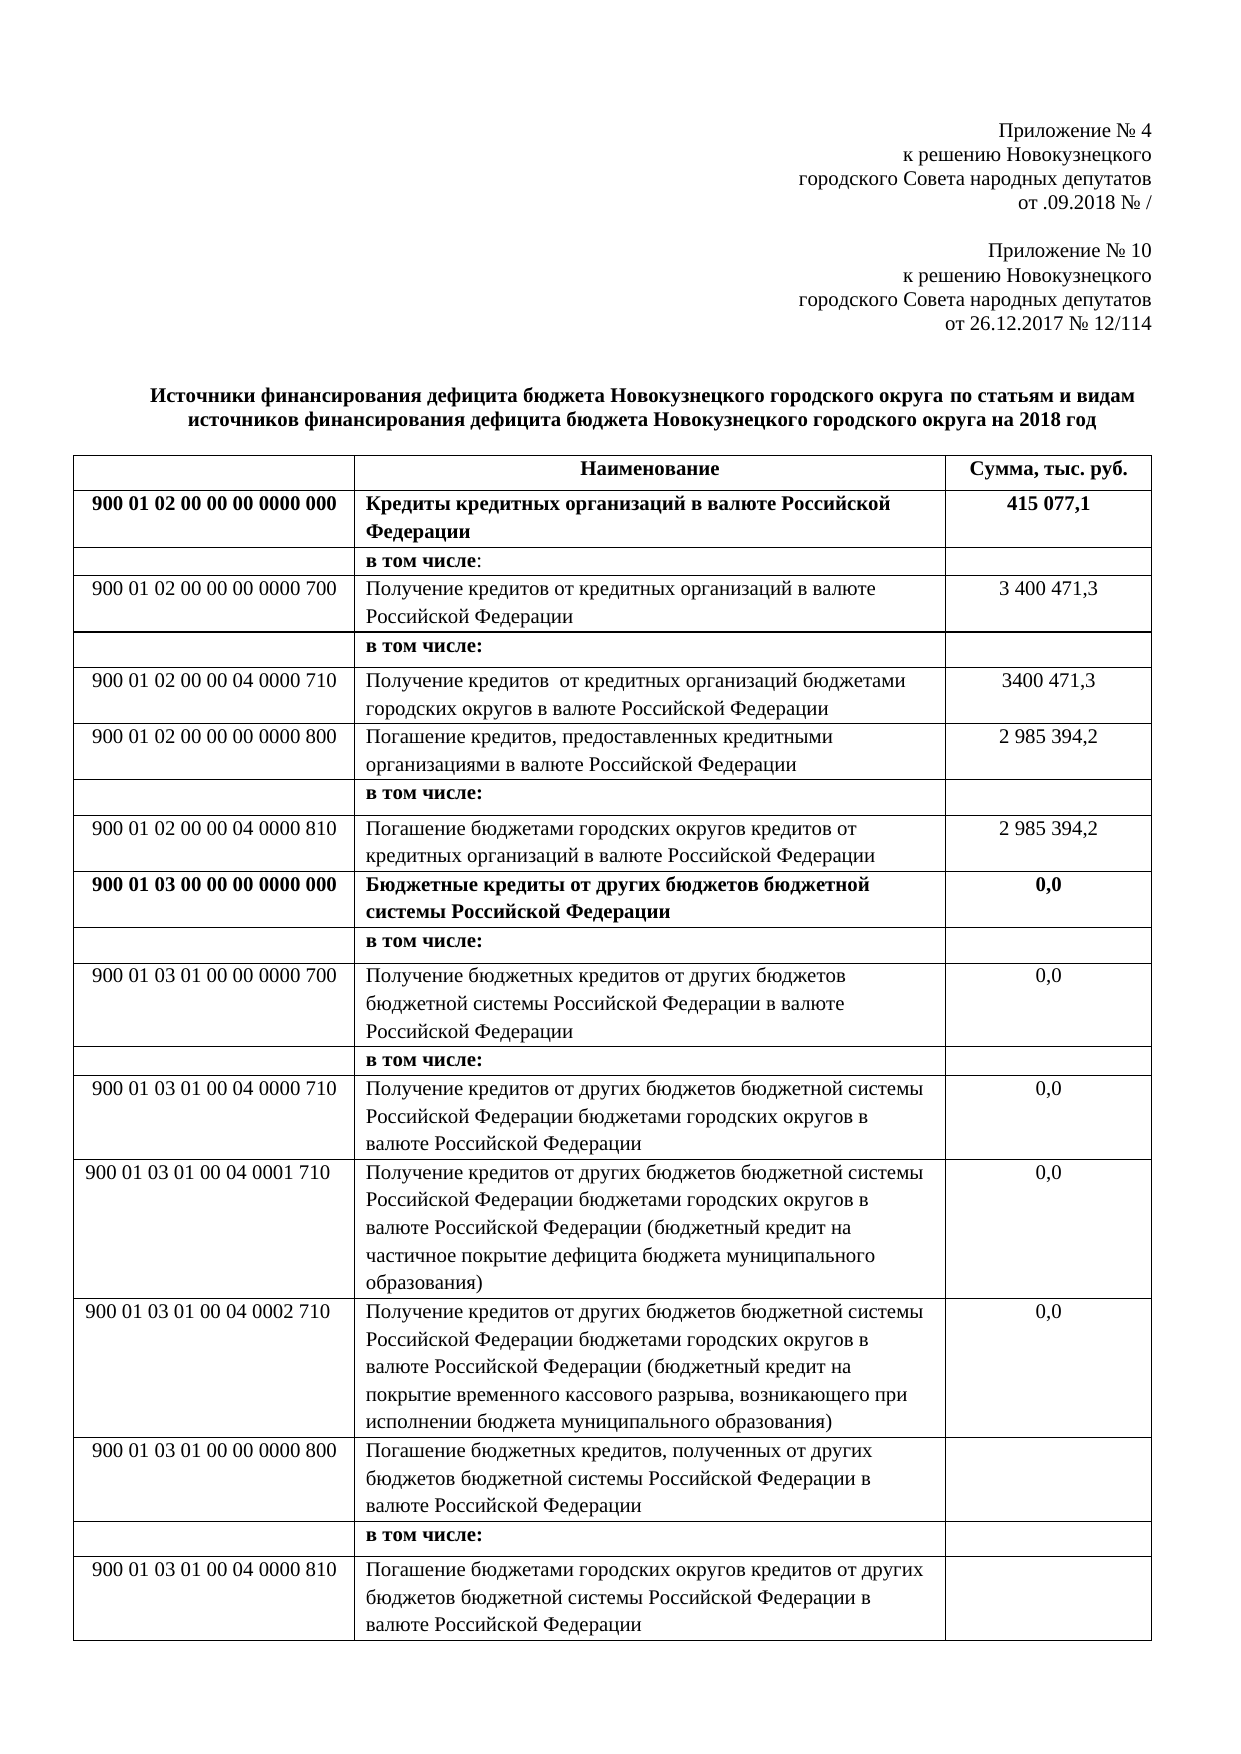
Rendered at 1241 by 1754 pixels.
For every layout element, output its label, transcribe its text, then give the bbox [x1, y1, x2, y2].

table_cell [946, 633, 1151, 667]
text городского Совета народных депутатов [714, 166, 1152, 190]
table_cell 0,0 [946, 964, 1151, 1046]
table_cell в том числе: [355, 633, 945, 667]
table_header [74, 456, 354, 490]
text к решению Новокузнецкого [714, 142, 1152, 166]
table_header Сумма, тыс. руб. [946, 456, 1151, 490]
table_cell [946, 780, 1151, 814]
table_cell [946, 928, 1151, 962]
table_cell [74, 780, 354, 814]
table_cell в том числе: [355, 1047, 945, 1075]
text Приложение № 10 [133, 238, 1152, 262]
table_cell в том числе: [355, 548, 945, 575]
table_cell 900 01 03 01 00 00 0000 800 [74, 1438, 354, 1521]
table_cell 900 01 02 00 00 04 0000 810 [74, 816, 354, 871]
table_cell в том числе: [355, 1522, 945, 1556]
table_cell Получение кредитов от других бюджетов бюджетной системы Российской Федерации бюджетами городских округов в валюте Российской Федерации (бюджетный кредит на частичное покрытие дефицита бюджета муниципального образования) [355, 1160, 945, 1298]
table_cell Погашение кредитов, предоставленных кредитными организациями в валюте Российской Федерации [355, 724, 945, 779]
table_cell Погашение бюджетных кредитов, полученных от других бюджетов бюджетной системы Российской Федерации в валюте Российской Федерации [355, 1438, 945, 1521]
table_cell [946, 548, 1151, 575]
table_cell 3 400 471,3 [946, 576, 1151, 631]
table_cell Получение кредитов от других бюджетов бюджетной системы Российской Федерации бюджетами городских округов в валюте Российской Федерации [355, 1076, 945, 1159]
table_cell 0,0 [946, 1076, 1151, 1159]
text к решению Новокузнецкого [714, 262, 1152, 287]
table_cell 900 01 03 01 00 04 0002 710 [74, 1299, 354, 1437]
table_cell 2 985 394,2 [946, 724, 1151, 779]
table_cell Погашение бюджетами городских округов кредитов от кредитных организаций в валюте Российской Федерации [355, 816, 945, 871]
table_cell 900 01 02 00 00 04 0000 710 [74, 668, 354, 723]
table_cell 900 01 03 01 00 00 0000 700 [74, 964, 354, 1046]
text от .09.2018 № / [133, 190, 1152, 214]
table_cell [946, 1522, 1151, 1556]
table_cell 900 01 03 01 00 04 0001 710 [74, 1160, 354, 1298]
table_cell Бюджетные кредиты от других бюджетов бюджетной системы Российской Федерации [355, 872, 945, 927]
table_cell Кредиты кредитных организаций в валюте Российской Федерации [355, 491, 945, 547]
table_cell Получение кредитов от других бюджетов бюджетной системы Российской Федерации бюджетами городских округов в валюте Российской Федерации (бюджетный кредит на покрытие временного кассового разрыва, возникающего при исполнении бюджета муниципального образования) [355, 1299, 945, 1437]
table_cell [946, 1557, 1151, 1640]
table_header Наименование [355, 456, 945, 490]
table_cell [74, 1047, 354, 1075]
text городского Совета народных депутатов [714, 287, 1152, 311]
table_cell 415 077,1 [946, 491, 1151, 547]
table_cell Погашение бюджетами городских округов кредитов от других бюджетов бюджетной системы Российской Федерации в валюте Российской Федерации [355, 1557, 945, 1640]
table_cell 0,0 [946, 1299, 1151, 1437]
table_cell 0,0 [946, 872, 1151, 927]
table_cell [74, 928, 354, 962]
table_cell Получение кредитов от кредитных организаций в валюте Российской Федерации [355, 576, 945, 631]
table_cell [946, 1047, 1151, 1075]
table_cell 2 985 394,2 [946, 816, 1151, 871]
table_cell Получение кредитов от кредитных организаций бюджетами городских округов в валюте Российской Федерации [355, 668, 945, 723]
table_cell 900 01 03 01 00 04 0000 810 [74, 1557, 354, 1640]
table_cell 900 01 03 01 00 04 0000 710 [74, 1076, 354, 1159]
table_cell 3400 471,3 [946, 668, 1151, 723]
table_cell Получение бюджетных кредитов от других бюджетов бюджетной системы Российской Федерации в валюте Российской Федерации [355, 964, 945, 1046]
table_cell 900 01 02 00 00 00 0000 000 [74, 491, 354, 547]
table_cell в том числе: [355, 928, 945, 962]
table_cell [74, 633, 354, 667]
text источники финансирования дефицита бюджета Новокузнецкого городского округа по статьям и видам источников финансирования дефицита бюджета Новокузнецкого городского округа на 2018 год [133, 383, 1152, 431]
table_cell [74, 1522, 354, 1556]
table_cell [946, 1438, 1151, 1521]
table_cell 900 01 02 00 00 00 0000 800 [74, 724, 354, 779]
table_cell 900 01 02 00 00 00 0000 700 [74, 576, 354, 631]
table_cell 0,0 [946, 1160, 1151, 1298]
text Приложение № 4 [133, 118, 1152, 142]
text от 26.12.2017 № 12/114 [133, 311, 1152, 335]
table_cell 900 01 03 00 00 00 0000 000 [74, 872, 354, 927]
table_cell [74, 548, 354, 575]
table_cell в том числе: [355, 780, 945, 814]
